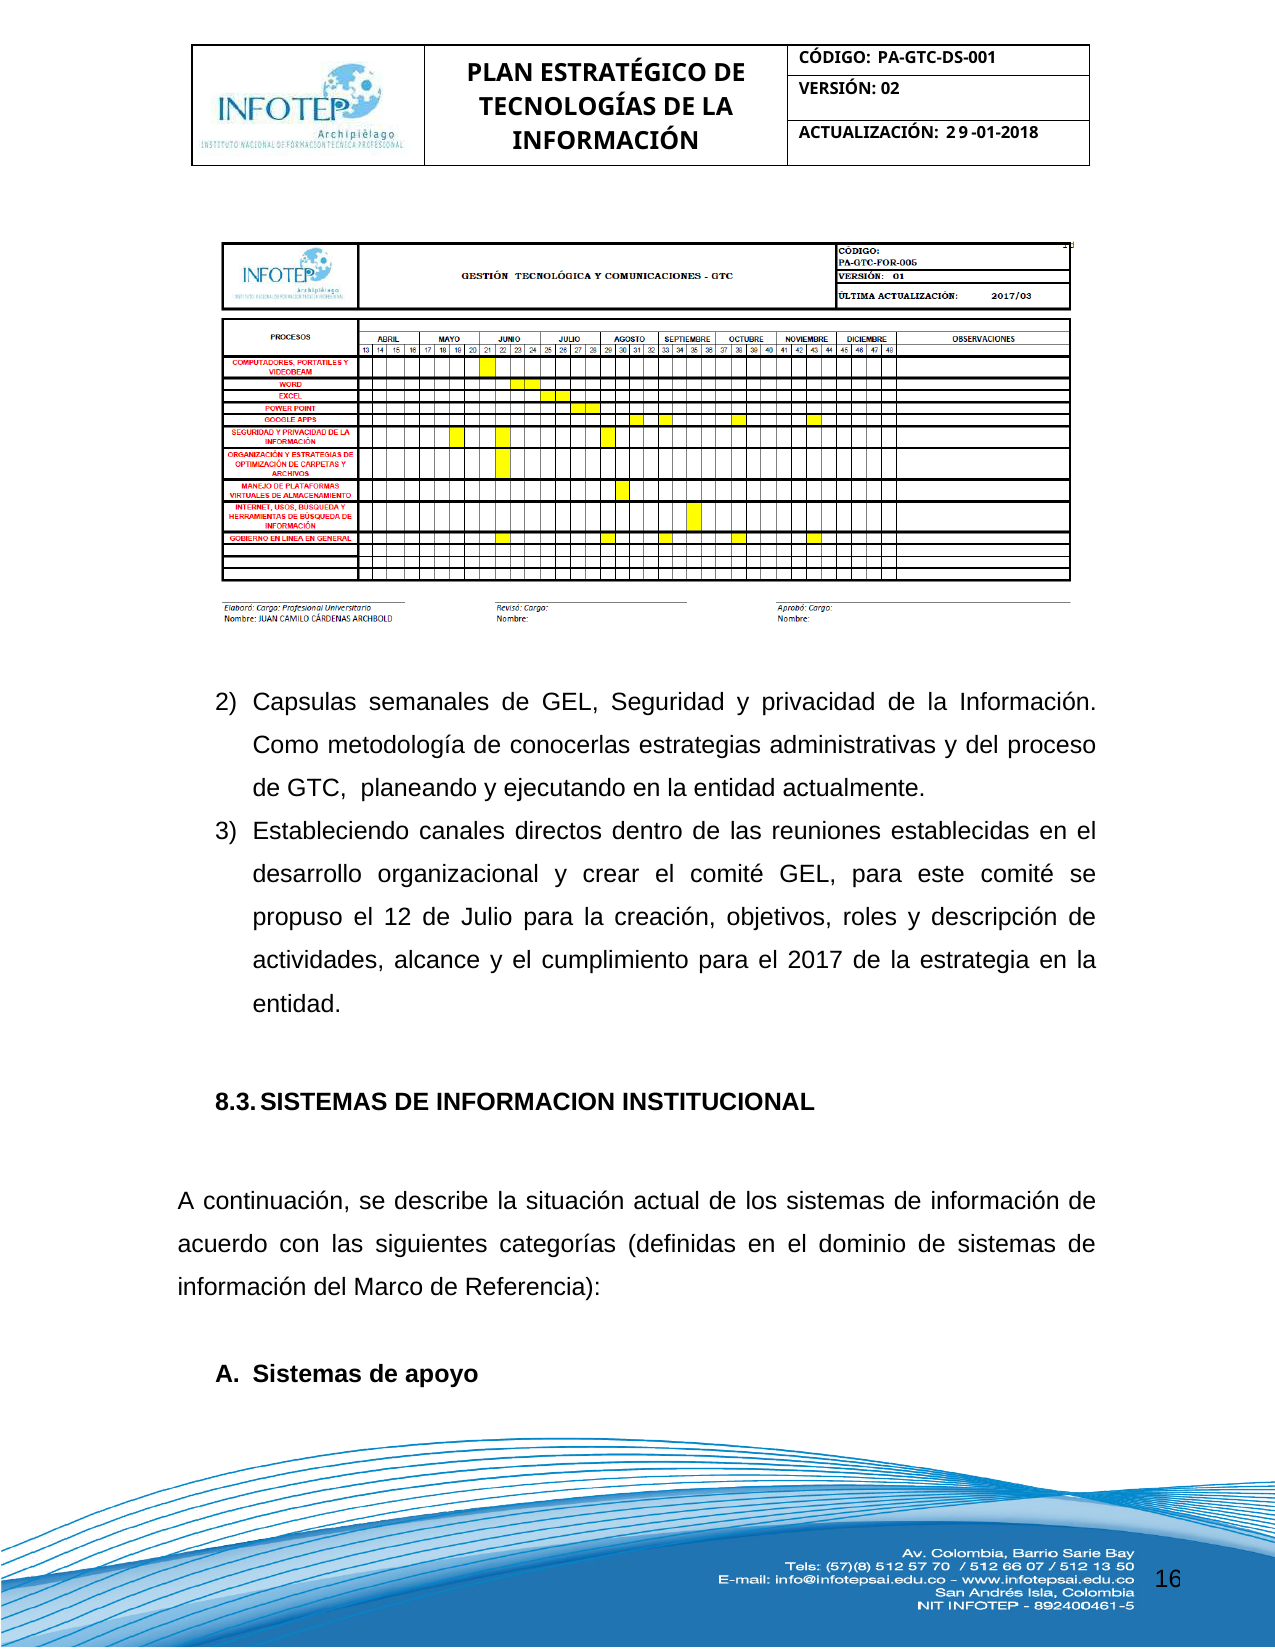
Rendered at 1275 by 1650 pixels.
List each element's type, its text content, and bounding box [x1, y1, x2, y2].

list SISTEMAS DE INFORMACION INSTITUCIONAL [215, 1087, 1098, 1116]
text A continuación, se describe la situación actual de los sistemas de información de acuerdo con las siguientes categorías (definidas en el dominio de sistemas de información del Marco de Referencia): [177, 1186, 1098, 1301]
list Capsulas semanales de GEL, Seguridad y privacidad de la Información. Como metodología de conocerlas estrategias administrativas y del proceso de GTC, planeando y ejecutando en la entidad actualmente. [215, 687, 1098, 802]
picture [1, 1428, 1275, 1647]
picture [195, 61, 411, 155]
list Sistemas de apoyo [215, 1359, 1098, 1387]
picture [214, 237, 1075, 629]
list Estableciendo canales directos dentro de las reuniones establecidas en el desarrollo organizacional y crear el comité GEL, para este comité se propuso el 12 de Julio para la creación, objetivos, roles y descripción de actividades, alcance y el cumplimiento para el 2017 de la estrategia en la entidad. [215, 816, 1098, 1017]
